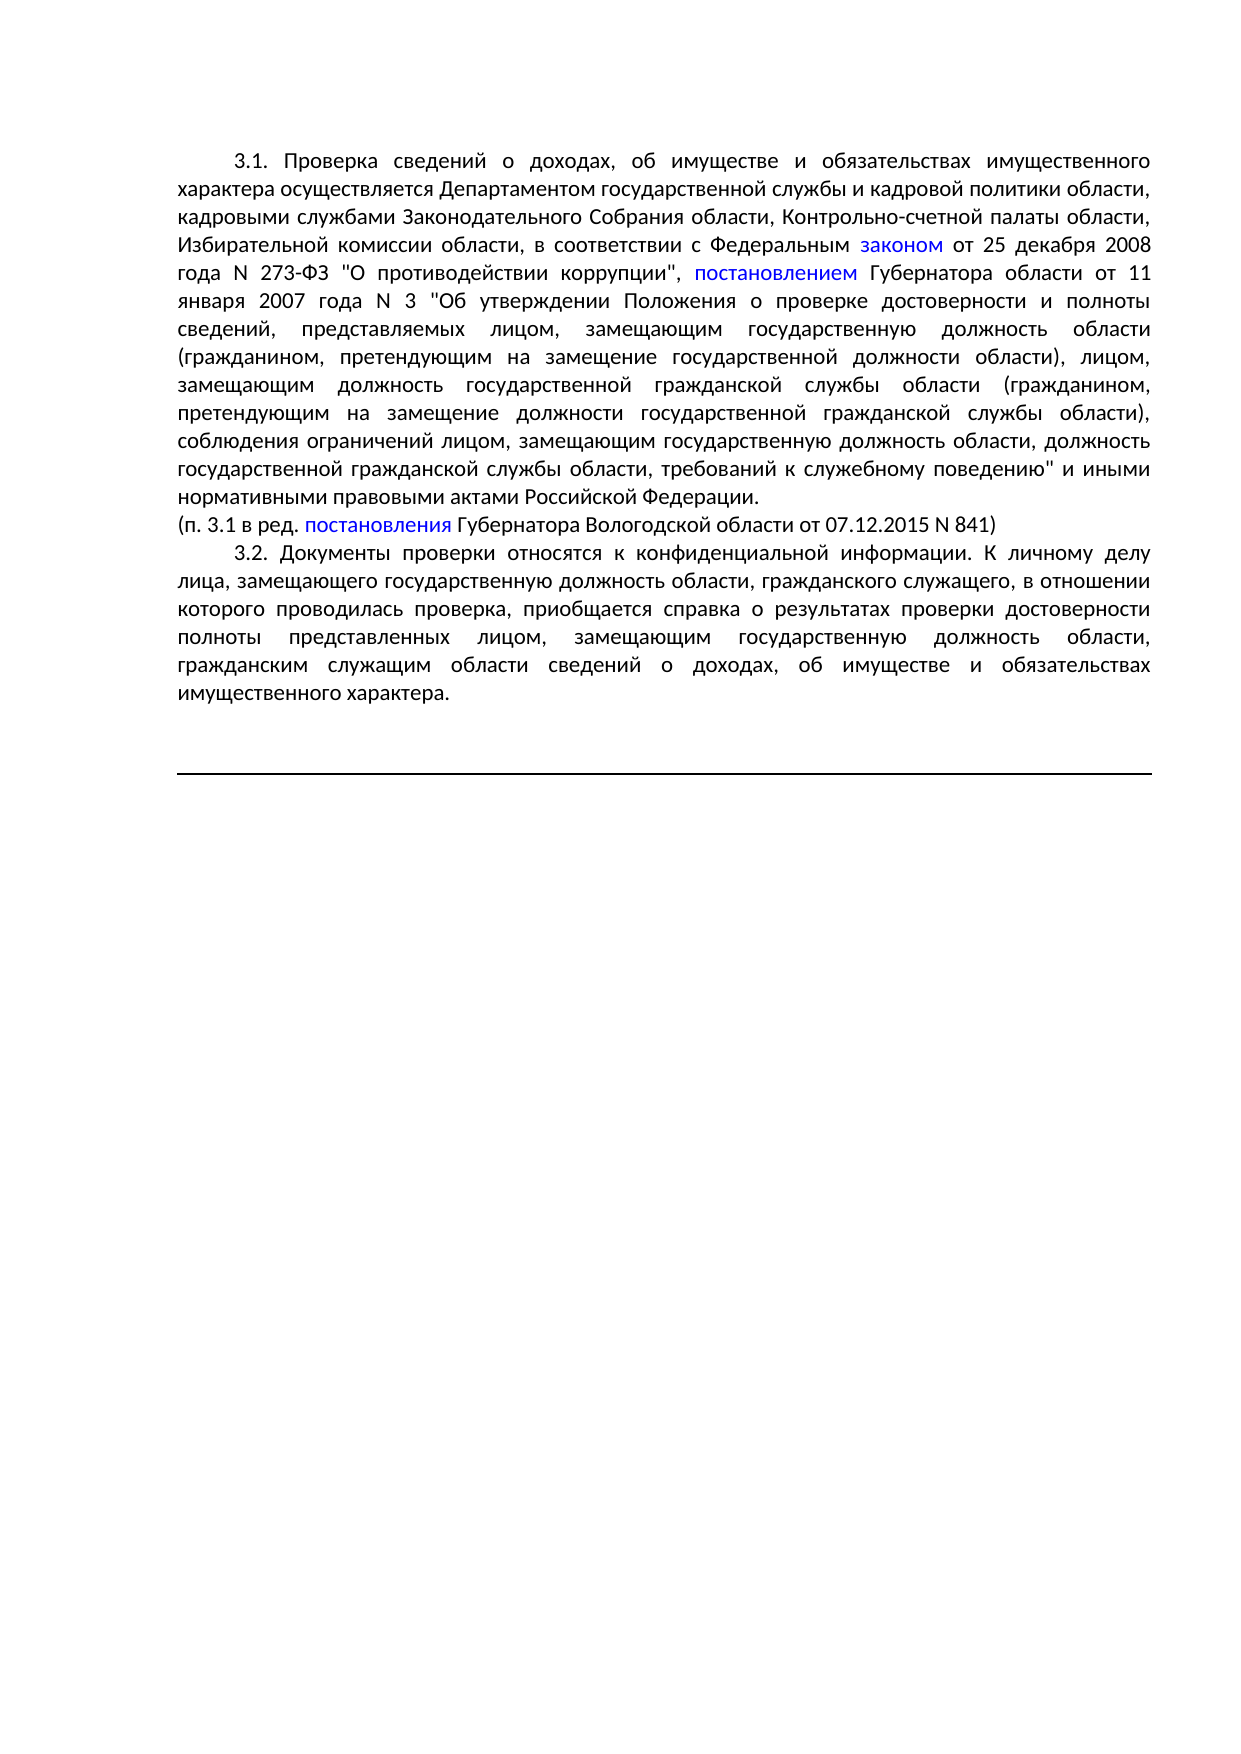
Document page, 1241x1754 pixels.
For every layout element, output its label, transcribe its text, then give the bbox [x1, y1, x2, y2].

text 3.2. Документы проверки относятся к конфиденциальной информации. К личному делу лица, замещающего государственную должность области, гражданского служащего, в отношении которого проводилась проверка, приобщается справка о результатах проверки достоверности полноты представленных лицом, замещающим государственную должность области, гражданским служащим области сведений о доходах, об имуществе и обязательствах имущественного характера. [177, 538, 1152, 707]
text 3.1. Проверка сведений о доходах, об имуществе и обязательствах имущественного характера осуществляется Департаментом государственной службы и кадровой политики области, кадровыми службами Законодательного Собрания области, Контрольно-счетной палаты области, Избирательной комиссии области, в соответствии с Федеральным законом от 25 декабря 2008 года N 273-ФЗ "О противодействии коррупции", постановлением Губернатора области от 11 января 2007 года N 3 "Об утверждении Положения о проверке достоверности и полноты сведений, представляемых лицом, замещающим государственную должность области (гражданином, претендующим на замещение государственной должности области), лицом, замещающим должность государственной гражданской службы области (гражданином, претендующим на замещение должности государственной гражданской службы области), соблюдения ограничений лицом, замещающим государственную должность области, должность государственной гражданской службы области, требований к служебному поведению" и иными нормативными правовыми актами Российской Федерации. [177, 146, 1152, 510]
text (п. 3.1 в ред. постановления Губернатора Вологодской области от 07.12.2015 N 841) [177, 510, 1152, 538]
